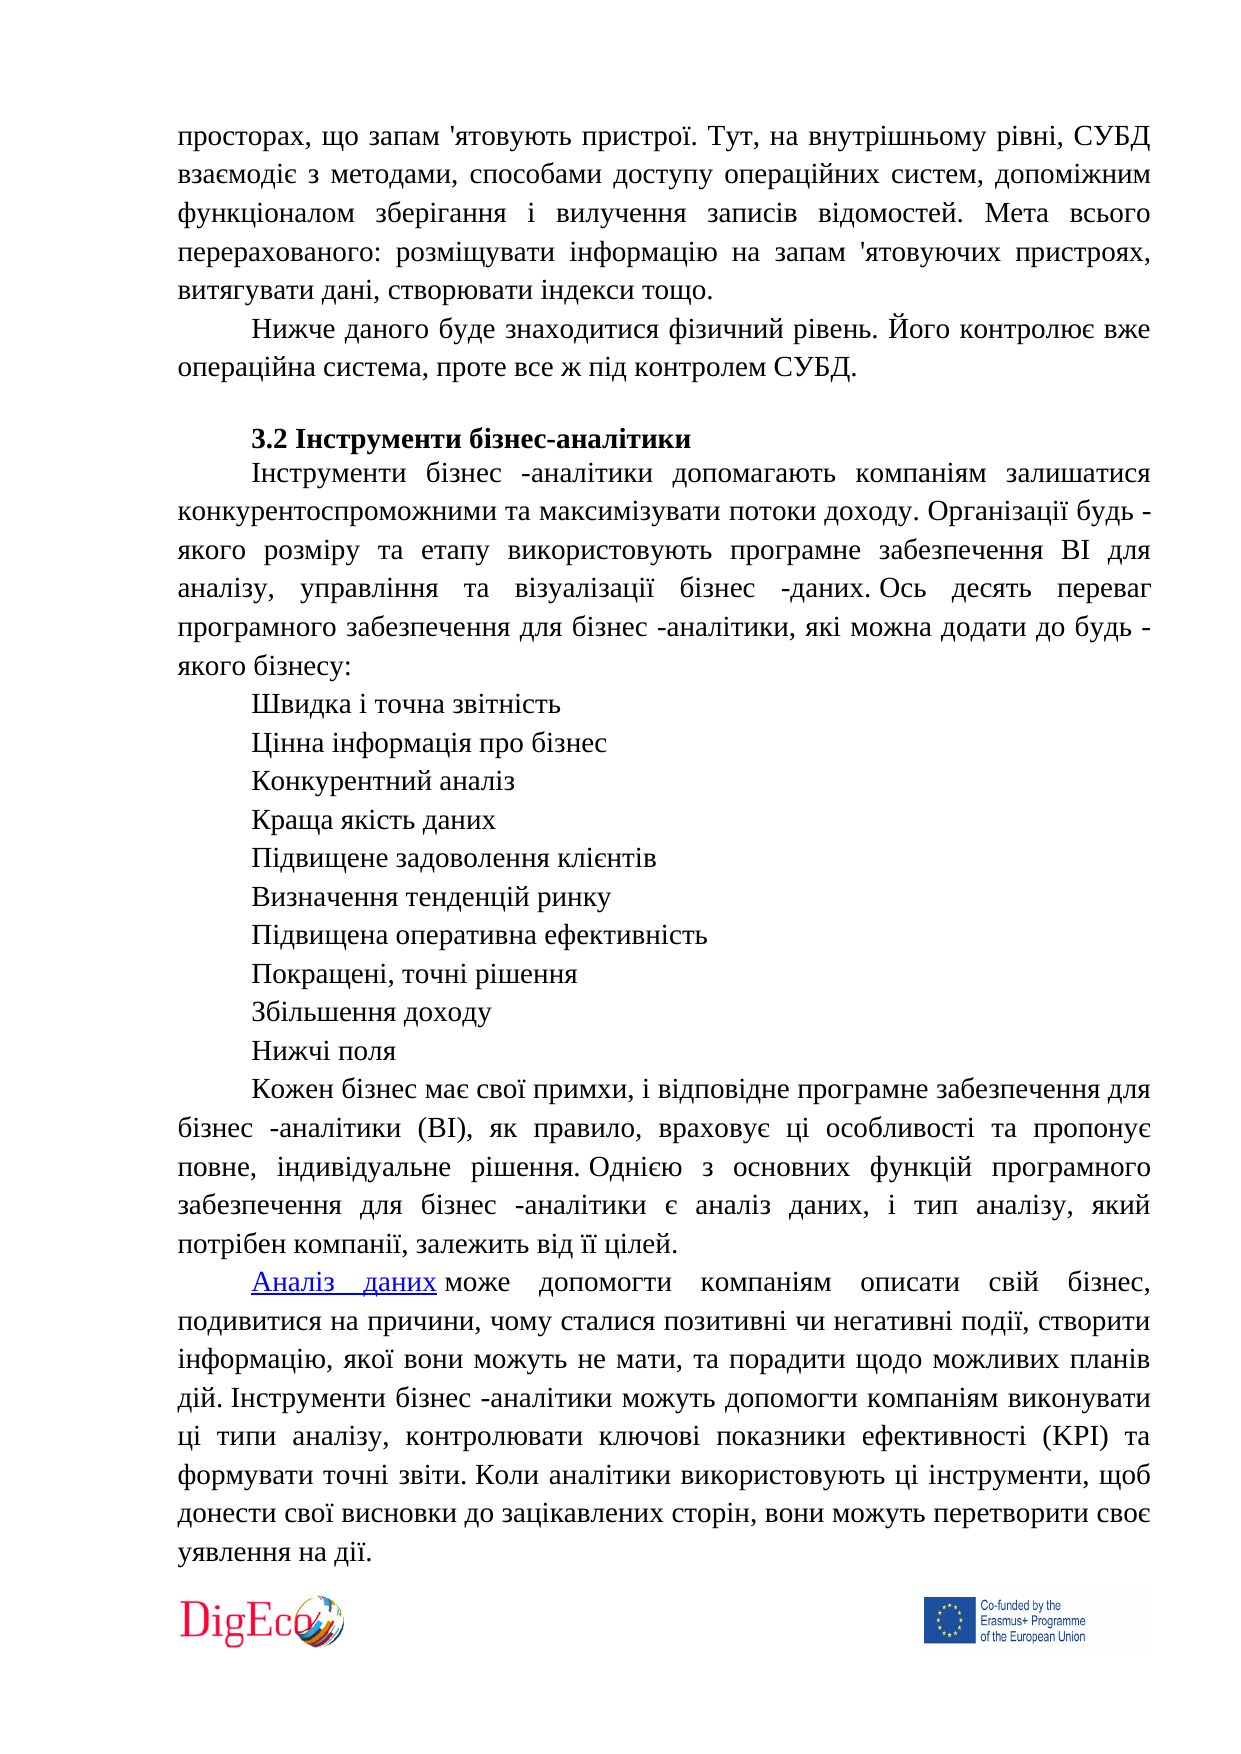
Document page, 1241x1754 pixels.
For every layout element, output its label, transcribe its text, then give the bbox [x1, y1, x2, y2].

text Конкурентний аналіз [177, 763, 1152, 797]
text Покращені, точні рішення [177, 956, 1152, 989]
picture [915, 1588, 1152, 1652]
picture [177, 1591, 347, 1652]
text Нижче даного буде знаходитися фізичний рівень. Його контролює вже операційна система, проте все ж під контролем СУБД. [177, 311, 1152, 383]
text Нижчі поля [177, 1033, 1152, 1067]
text Аналіз даних може допомогти компаніям описати свій бізнес, подивитися на причини, чому сталися позитивні чи негативні події, створити інформацію, якої вони можуть не мати, та порадити щодо можливих планів дій. Інструменти бізнес -аналітики можуть допомогти компаніям виконувати ці типи аналізу, контролювати ключові показники ефективності (KPI) та формувати точні звіти. Коли аналітики використовують ці інструменти, щоб донести свої висновки до зацікавлених сторін, вони можуть перетворити своє уявлення на дії. [177, 1264, 1152, 1568]
text Підвищена оперативна ефективність [177, 917, 1152, 951]
text Кожен бізнес має свої примхи, і відповідне програмне забезпечення для бізнес -аналітики (BI), як правило, враховує ці особливості та пропонує повне, індивідуальне рішення. Однією з основних функцій програмного забезпечення для бізнес -аналітики є аналіз даних, і тип аналізу, який потрібен компанії, залежить від її цілей. [177, 1072, 1152, 1259]
text Інструменти бізнес -аналітики допомагають компаніям залишатися конкурентоспроможними та максимізувати потоки доходу. Організації будь -якого розміру та етапу використовують програмне забезпечення BI для аналізу, управління та візуалізації бізнес -даних. Ось десять переваг програмного забезпечення для бізнес -аналітики, які можна додати до будь -якого бізнесу: [177, 455, 1152, 681]
text Підвищене задоволення клієнтів [177, 840, 1152, 874]
text Швидка і точна звітність [177, 686, 1152, 720]
text Збільшення доходу [177, 994, 1152, 1028]
text Цінна інформація про бізнес [177, 725, 1152, 758]
text 3.2 Інструменти бізнес-аналітики [177, 421, 1152, 455]
text Краща якість даних [177, 802, 1152, 835]
text Визначення тенденцій ринку [177, 879, 1152, 912]
